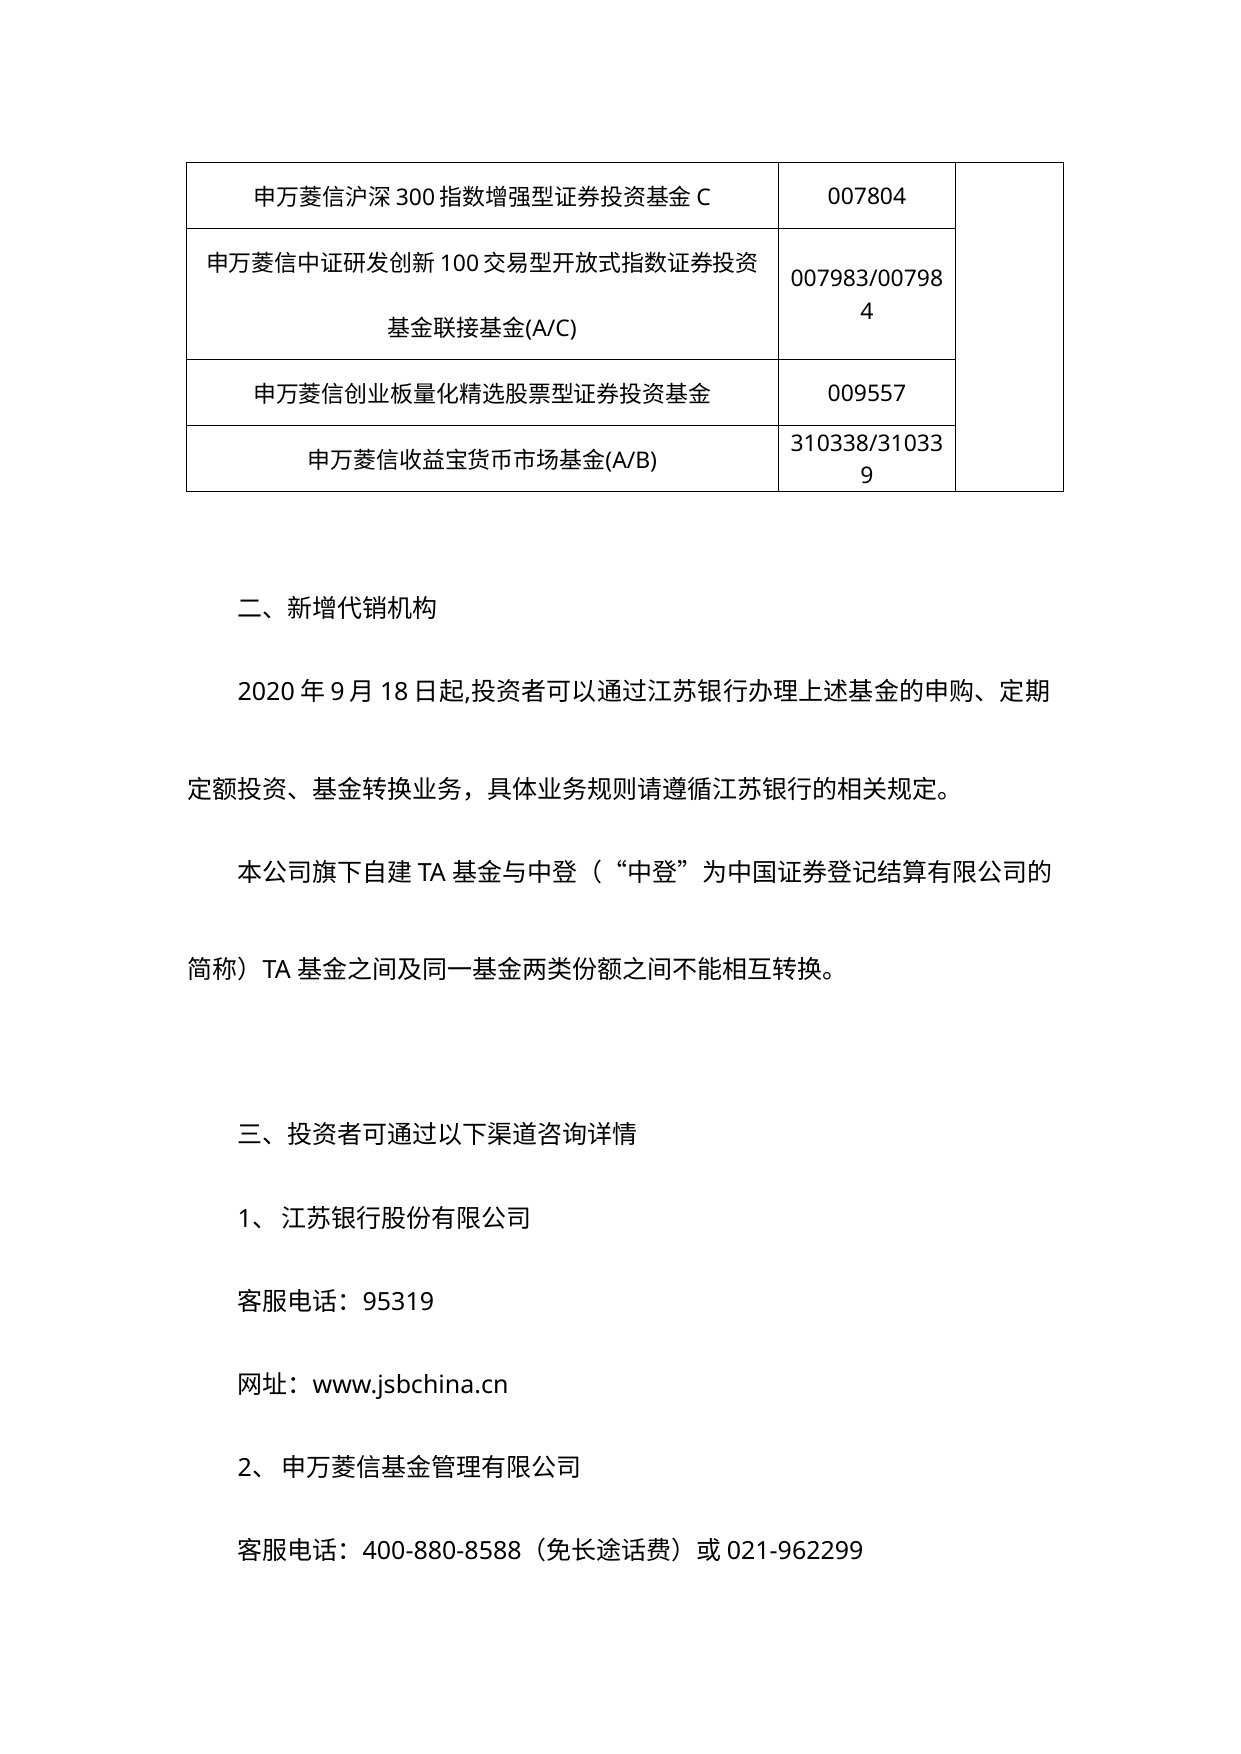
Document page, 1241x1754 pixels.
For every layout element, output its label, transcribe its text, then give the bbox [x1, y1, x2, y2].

table_cell 申万菱信中证研发创新100交易型开放式指数证券投资基金联接基金(A/C) [187, 229, 778, 359]
text 本公司旗下自建TA 基金与中登（“中登”为中国证券登记结算有限公司的简称）TA 基金之间及同一基金两类份额之间不能相互转换。 [187, 838, 1053, 1000]
list 申万菱信基金管理有限公司 [237, 1433, 1053, 1498]
text 2020年9月18日起,投资者可以通过江苏银行办理上述基金的申购、定期定额投资、基金转换业务，具体业务规则请遵循江苏银行的相关规定。 [187, 657, 1053, 820]
table_cell 申万菱信收益宝货币市场基金(A/B) [187, 426, 778, 491]
table_cell 310338/310339 [779, 426, 955, 491]
text 客服电话：95319 [187, 1267, 1053, 1332]
list 投资者可通过以下渠道咨询详情 [237, 1101, 1053, 1166]
text 网址：www.jsbchina.cn [187, 1350, 1053, 1415]
table_cell 007983/007984 [779, 229, 955, 359]
list 江苏银行股份有限公司 [237, 1184, 1053, 1249]
table_cell 009557 [779, 360, 955, 425]
table_cell 申万菱信创业板量化精选股票型证券投资基金 [187, 360, 778, 425]
list 新增代销机构 [237, 574, 1053, 639]
table_cell 申万菱信沪深300指数增强型证券投资基金C [187, 163, 778, 228]
text 客服电话：400-880-8588（免长途话费）或021-962299 [187, 1516, 1053, 1581]
table_cell 007804 [779, 163, 955, 228]
